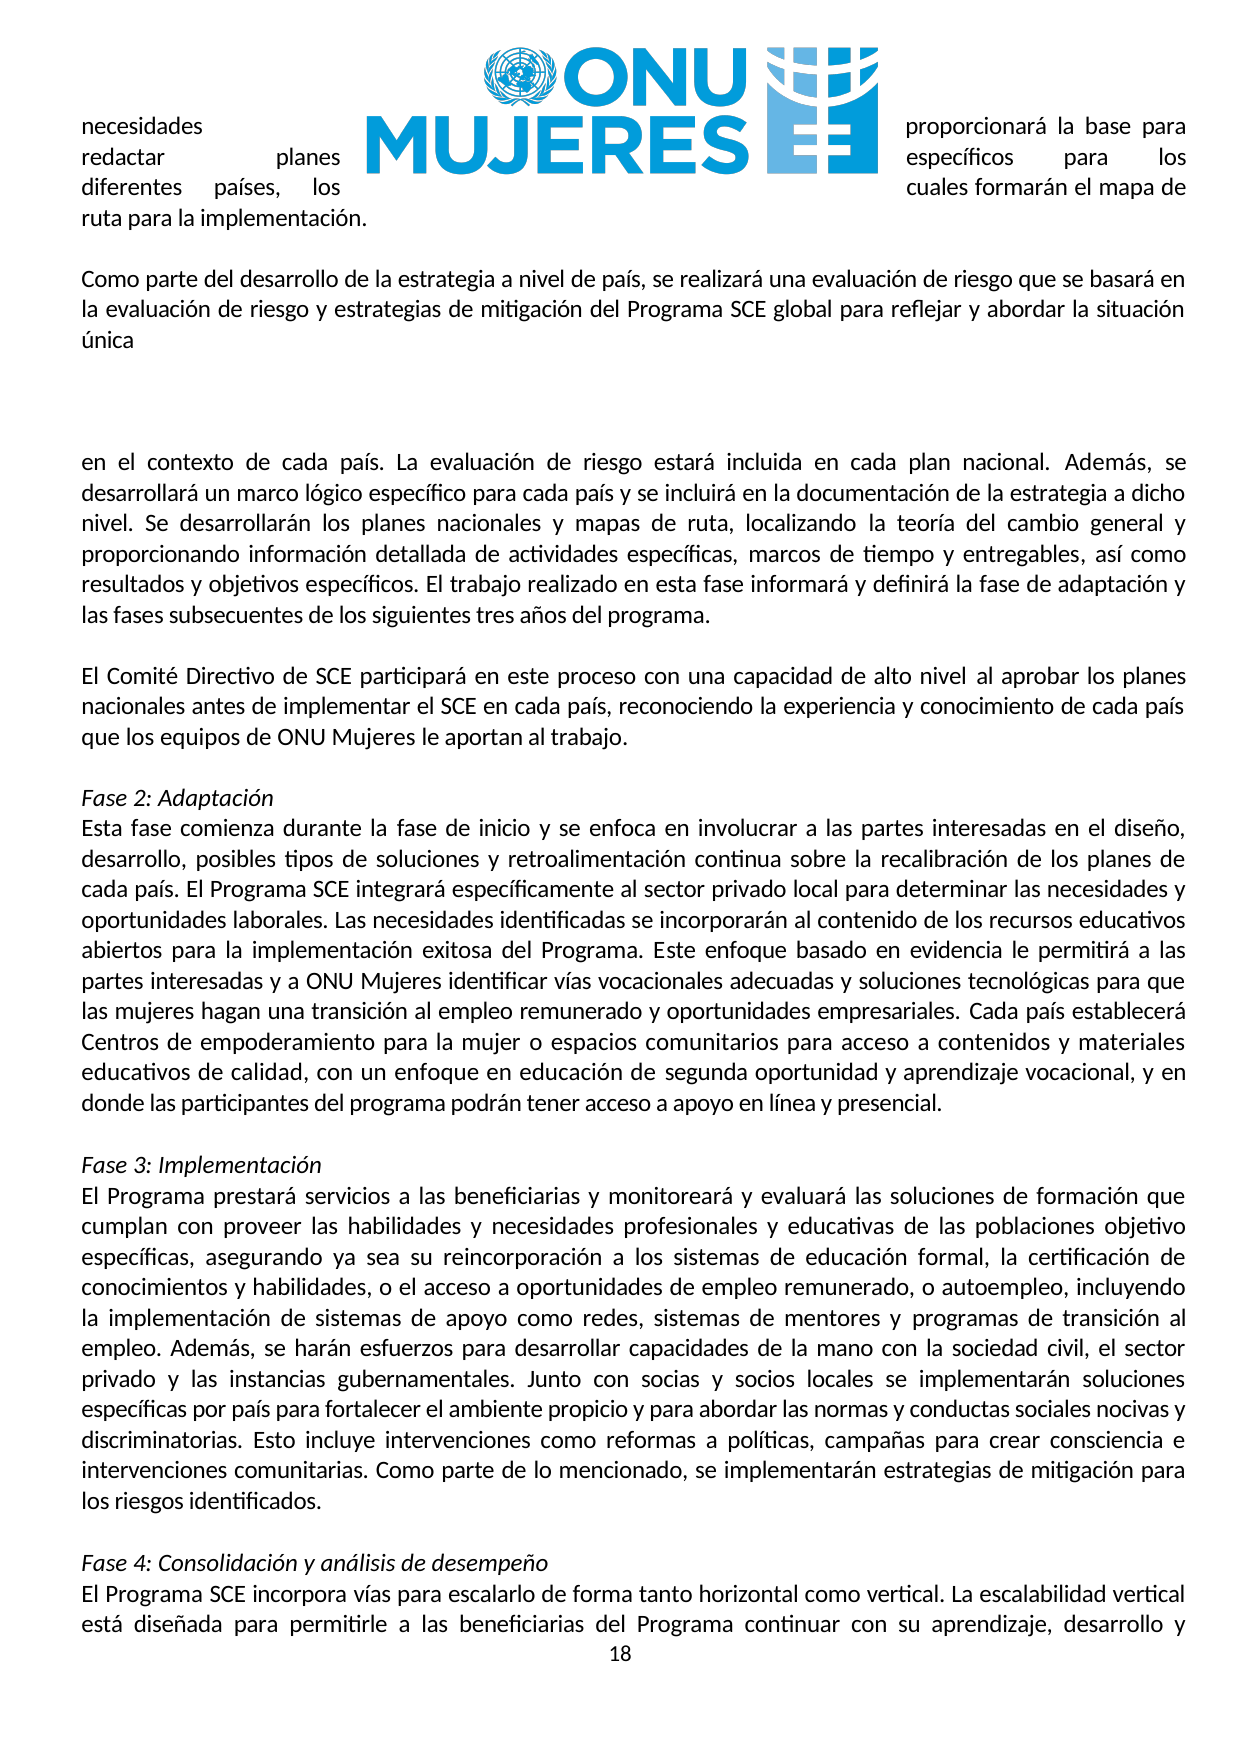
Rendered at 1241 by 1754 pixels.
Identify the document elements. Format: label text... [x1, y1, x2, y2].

text El Programa prestará servicios a las beneficiarias y monitoreará y evaluará las soluciones de formación que cumplan con proveer las habilidades y necesidades profesionales y educativas de las poblaciones objetivo específicas, asegurando ya sea su reincorporación a los sistemas de educación formal, la certificación de conocimientos y habilidades, o el acceso a oportunidades de empleo remunerado, o autoempleo, incluyendo la implementación de sistemas de apoyo como redes, sistemas de mentores y programas de transición al empleo. Además, se harán esfuerzos para desarrollar capacidades de la mano con la sociedad civil, el sector privado y las instancias gubernamentales. Junto con socias y socios locales se implementarán soluciones específicas por país para fortalecer el ambiente propicio y para abordar las normas y conductas sociales nocivas y discriminatorias. Esto incluye intervenciones como reformas a políticas, campañas para crear consciencia e intervenciones comunitarias. Como parte de lo mencionado, se implementarán estrategias de mitigación para los riesgos identificados. [81, 1180, 1186, 1516]
text Esta fase comienza durante la fase de inicio y se enfoca en involucrar a las partes interesadas en el diseño, desarrollo, posibles tipos de soluciones y retroalimentación continua sobre la recalibración de los planes de cada país. El Programa SCE integrará específicamente al sector privado local para determinar las necesidades y oportunidades laborales. Las necesidades identificadas se incorporarán al contenido de los recursos educativos abiertos para la implementación exitosa del Programa. Este enfoque basado en evidencia le permitirá a las partes interesadas y a ONU Mujeres identificar vías vocacionales adecuadas y soluciones tecnológicas para que las mujeres hagan una transición al empleo remunerado y oportunidades empresariales. Cada país establecerá Centros de empoderamiento para la mujer o espacios comunitarios para acceso a contenidos y materiales educativos de calidad, con un enfoque en educación de segunda oportunidad y aprendizaje vocacional, y en donde las participantes del programa podrán tener acceso a apoyo en línea y presencial. [81, 812, 1186, 1118]
text Fase 3: Implementación [81, 1149, 1186, 1180]
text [81, 110, 1186, 232]
text Fase 4: Consolidación y análisis de desempeño [81, 1547, 1186, 1578]
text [81, 1578, 1186, 1639]
text El Comité Directivo de SCE participará en este proceso con una capacidad de alto nivel al aprobar los planes nacionales antes de implementar el SCE en cada país, reconociendo la experiencia y conocimiento de cada país que los equipos de ONU Mujeres le aportan al trabajo. [81, 660, 1186, 751]
text en el contexto de cada país. La evaluación de riesgo estará incluida en cada plan nacional. Además, se desarrollará un marco lógico específico para cada país y se incluirá en la documentación de la estrategia a dicho nivel. Se desarrollarán los planes nacionales y mapas de ruta, localizando la teoría del cambio general y proporcionando información detallada de actividades específicas, marcos de tiempo y entregables, así como resultados y objetivos específicos. El trabajo realizado en esta fase informará y definirá la fase de adaptación y las fases subsecuentes de los siguientes tres años del programa. [81, 446, 1186, 629]
picture [357, 40, 887, 182]
text Fase 2: Adaptación [81, 782, 1186, 812]
text Como parte del desarrollo de la estrategia a nivel de país, se realizará una evaluación de riesgo que se basará en la evaluación de riesgo y estrategias de mitigación del Programa SCE global para reflejar y abordar la situación única [81, 263, 1186, 354]
